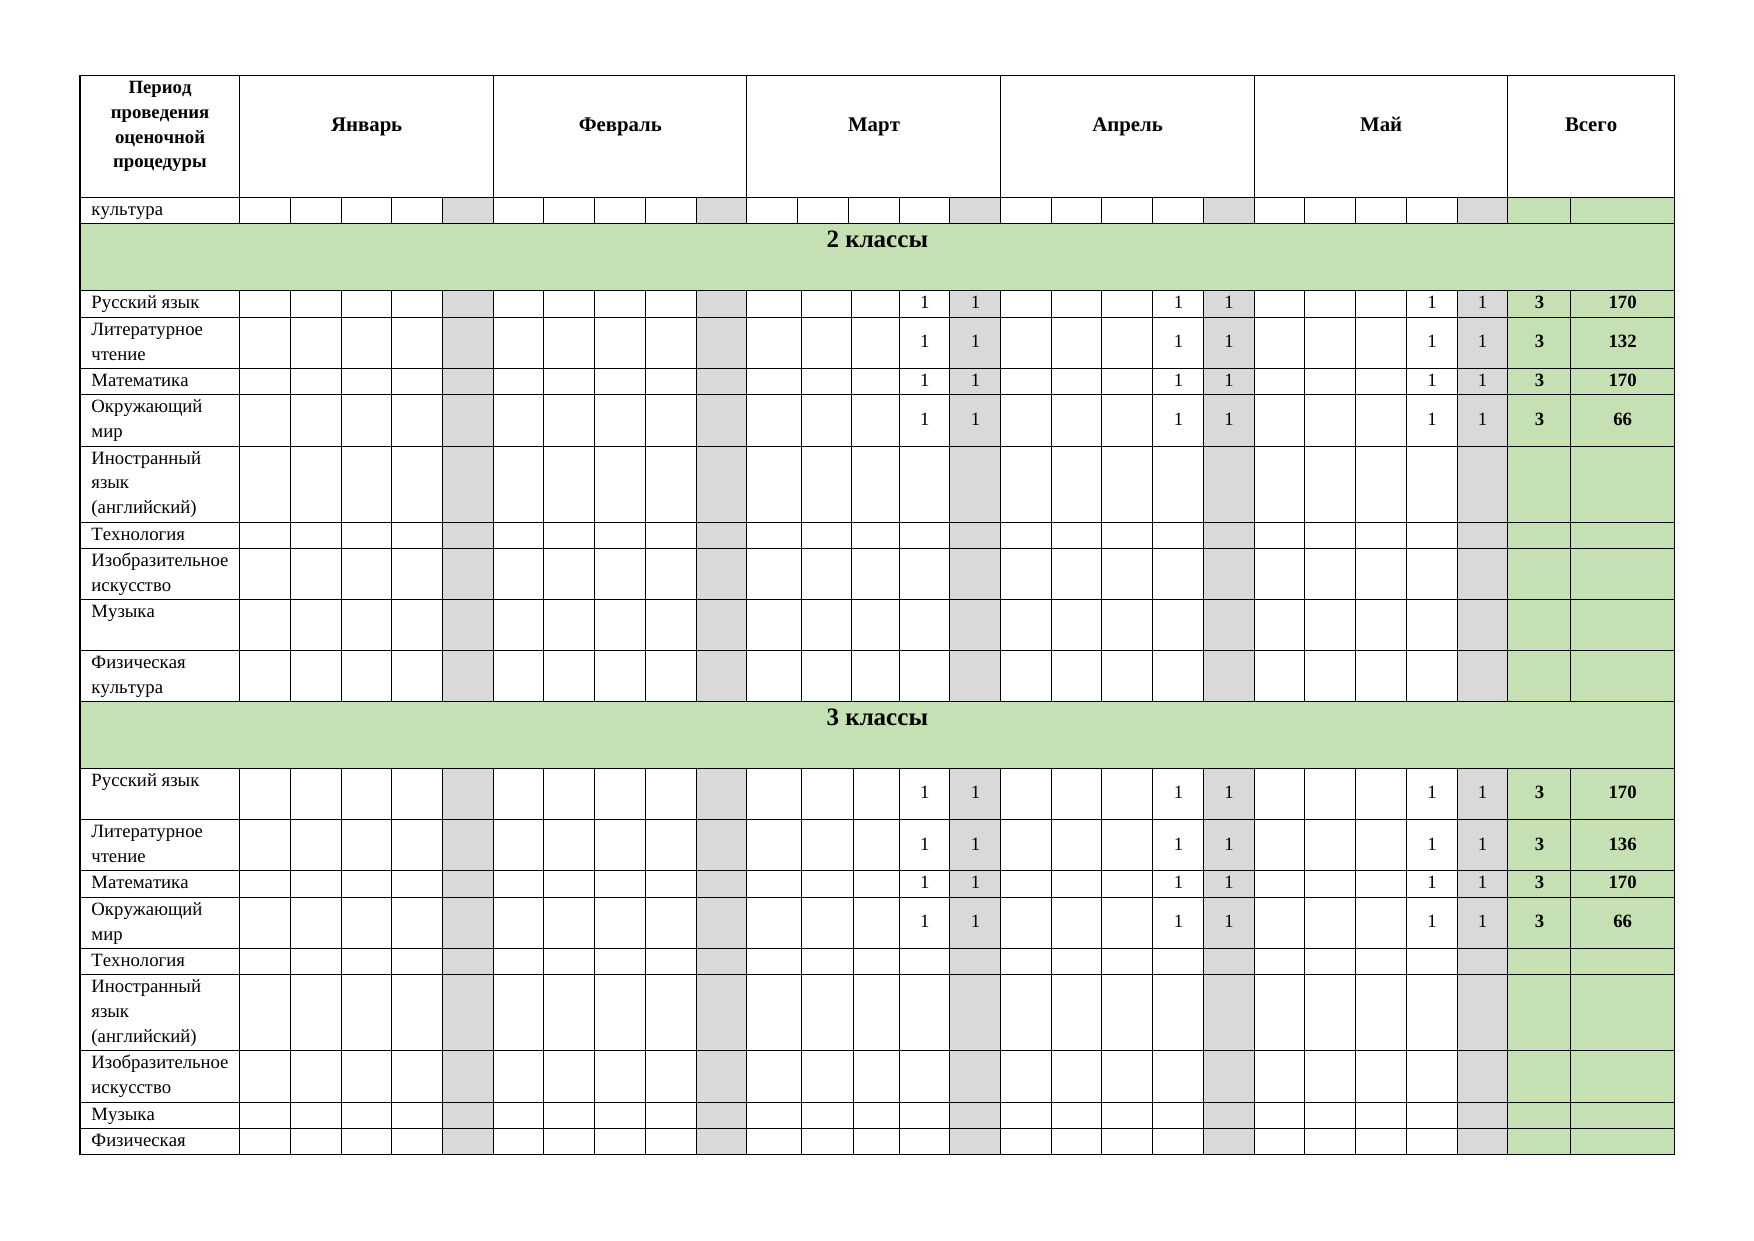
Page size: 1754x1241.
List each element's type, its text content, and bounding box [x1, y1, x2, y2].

table_cell [544, 1103, 594, 1128]
table_cell 1 [1458, 898, 1507, 948]
table_cell 1 [1153, 318, 1203, 368]
table_cell [1102, 600, 1152, 650]
table_cell [854, 975, 899, 1050]
table_cell [802, 820, 853, 870]
table_cell [291, 975, 341, 1050]
table_cell [595, 871, 645, 897]
table_cell [697, 871, 746, 897]
table_cell [1052, 949, 1101, 974]
table_cell [392, 898, 442, 948]
table_cell [1356, 600, 1406, 650]
table_cell Окружающий мир [81, 395, 239, 446]
table_cell [1153, 651, 1203, 701]
table_cell [240, 949, 290, 974]
table_cell Технология [81, 949, 239, 974]
table_cell Изобразительное искусство [81, 549, 239, 599]
table_cell [1052, 395, 1101, 446]
table_cell [544, 949, 594, 974]
table_cell [1001, 1129, 1051, 1154]
table_cell [1305, 1103, 1355, 1128]
table_cell [697, 549, 746, 599]
table_cell [1102, 975, 1152, 1050]
table_cell [1305, 651, 1355, 701]
table_cell [392, 769, 442, 819]
table_cell [1571, 198, 1674, 223]
table_cell Изобразительное искусство [81, 1051, 239, 1102]
table_cell [900, 651, 949, 701]
table_cell [802, 523, 851, 548]
table_cell [900, 549, 949, 599]
table_cell 170 [1571, 769, 1674, 819]
table_cell [1001, 949, 1051, 974]
table_cell [595, 395, 645, 446]
table_cell [747, 871, 801, 897]
table_cell [1001, 769, 1051, 819]
table_cell 66 [1571, 395, 1674, 446]
table_cell [1356, 369, 1406, 394]
table_cell [1204, 949, 1254, 974]
table_cell [646, 820, 696, 870]
table_cell Математика [81, 871, 239, 897]
table_cell [240, 549, 290, 599]
table_cell [1255, 820, 1304, 870]
table_cell [697, 975, 746, 1050]
table_cell 1 [1153, 395, 1203, 446]
table_cell [747, 651, 801, 701]
table_cell [747, 447, 801, 522]
table_cell [291, 369, 341, 394]
table_cell [1255, 600, 1304, 650]
table_cell [646, 318, 696, 368]
table_cell [291, 549, 341, 599]
table_cell [854, 1129, 899, 1154]
table_cell 1 [1204, 395, 1254, 446]
table_cell [443, 447, 493, 522]
table_cell [854, 820, 899, 870]
table_cell [342, 369, 391, 394]
table_cell 1 [900, 871, 949, 897]
table_cell 1 [950, 369, 1000, 394]
table_cell [342, 949, 391, 974]
table_cell [342, 291, 391, 317]
table_cell [1255, 291, 1304, 317]
table_cell 2 классы [81, 224, 1674, 290]
table_cell [1458, 651, 1507, 701]
table_cell [595, 447, 645, 522]
table_cell [1204, 1051, 1254, 1102]
table_cell [1001, 1051, 1051, 1102]
table_cell [1001, 198, 1051, 223]
table_cell [342, 447, 391, 522]
table_cell [1255, 1103, 1304, 1128]
table_cell 1 [1153, 769, 1203, 819]
table_cell [849, 198, 899, 223]
table_cell 3 [1508, 820, 1570, 870]
table_cell [747, 1103, 801, 1128]
table_cell [747, 549, 801, 599]
table_cell [544, 318, 594, 368]
table_cell [342, 600, 391, 650]
table_cell [802, 871, 853, 897]
table_cell [1255, 769, 1304, 819]
table_cell [1508, 1129, 1570, 1154]
table_cell [392, 369, 442, 394]
table_cell [1001, 651, 1051, 701]
table_cell [240, 1051, 290, 1102]
table_cell [544, 1051, 594, 1102]
table_cell [1102, 198, 1152, 223]
table_cell [291, 1129, 341, 1154]
table_cell [291, 820, 341, 870]
table_cell 1 [950, 898, 1000, 948]
table_cell [1204, 198, 1254, 223]
table_cell [646, 447, 696, 522]
table_cell [1001, 600, 1051, 650]
table_cell [1508, 975, 1570, 1050]
table_cell [342, 651, 391, 701]
table_cell [1407, 198, 1457, 223]
table_cell 1 [900, 369, 949, 394]
table_cell [240, 447, 290, 522]
table_cell [342, 871, 391, 897]
table_cell 1 [1204, 291, 1254, 317]
table_cell [443, 871, 493, 897]
table_header Февраль [494, 76, 746, 197]
table_cell [494, 1051, 543, 1102]
table_cell [646, 975, 696, 1050]
table_cell [1356, 651, 1406, 701]
table_cell 1 [950, 291, 1000, 317]
table_cell [544, 975, 594, 1050]
table_cell [697, 898, 746, 948]
table_cell [443, 549, 493, 599]
table_cell [1305, 1129, 1355, 1154]
table_cell [1508, 600, 1570, 650]
table_cell [494, 395, 543, 446]
table_cell [1052, 549, 1101, 599]
table_cell [1102, 1103, 1152, 1128]
table_cell [747, 769, 801, 819]
table_cell Технология [81, 523, 239, 548]
table_cell [1052, 523, 1101, 548]
table_cell [1153, 198, 1203, 223]
table_cell [802, 769, 853, 819]
table_cell [595, 1129, 645, 1154]
table_cell [291, 898, 341, 948]
table_cell [900, 1103, 949, 1128]
table_cell 132 [1571, 318, 1674, 368]
table_cell [697, 820, 746, 870]
table_cell [697, 523, 746, 548]
table_cell [342, 523, 391, 548]
table_cell [1001, 369, 1051, 394]
table_cell [1001, 318, 1051, 368]
table_cell [494, 1129, 543, 1154]
table_cell [1407, 549, 1457, 599]
table_cell [1102, 898, 1152, 948]
table_cell [1204, 600, 1254, 650]
table_cell [595, 769, 645, 819]
table_cell [1571, 975, 1674, 1050]
table_cell [646, 898, 696, 948]
table_cell Физическая культура [81, 198, 239, 223]
table_cell [1102, 549, 1152, 599]
table_cell [950, 549, 1000, 599]
table_cell [1305, 369, 1355, 394]
table_cell [1458, 975, 1507, 1050]
table_cell [443, 600, 493, 650]
table_cell [1458, 1103, 1507, 1128]
table_cell Литературное чтение [81, 318, 239, 368]
table_cell [392, 1051, 442, 1102]
table_cell [1153, 975, 1203, 1050]
table_cell [291, 1051, 341, 1102]
table_cell [646, 651, 696, 701]
table_cell [747, 523, 801, 548]
table_cell [1458, 447, 1507, 522]
table_cell 1 [1458, 291, 1507, 317]
table_cell [240, 600, 290, 650]
table_cell [443, 198, 493, 223]
table_cell [240, 975, 290, 1050]
table_cell 3 [1508, 871, 1570, 897]
table_cell [1508, 523, 1570, 548]
table_cell [1571, 1129, 1674, 1154]
table_cell [1508, 549, 1570, 599]
table_cell Математика [81, 369, 239, 394]
table_cell [595, 1103, 645, 1128]
table_cell [1305, 871, 1355, 897]
table_cell 3 [1508, 395, 1570, 446]
table_cell [595, 369, 645, 394]
table_cell [1001, 820, 1051, 870]
table_cell [747, 291, 801, 317]
table_cell [1508, 1103, 1570, 1128]
table_cell 1 [1407, 820, 1457, 870]
table_cell [1153, 549, 1203, 599]
table_cell [697, 198, 746, 223]
table_cell [852, 291, 899, 317]
table_cell [494, 318, 543, 368]
table_cell [1305, 523, 1355, 548]
table_cell [950, 198, 1000, 223]
table_cell [1305, 549, 1355, 599]
table_cell [1356, 549, 1406, 599]
table_cell [1102, 369, 1152, 394]
table_cell [1052, 600, 1101, 650]
table_cell [1153, 1051, 1203, 1102]
table_cell [1407, 600, 1457, 650]
table_cell [747, 949, 801, 974]
table_cell [443, 318, 493, 368]
table_cell [240, 820, 290, 870]
table_cell [1458, 600, 1507, 650]
table_cell 1 [1153, 369, 1203, 394]
table_cell [544, 820, 594, 870]
table_cell [900, 1129, 949, 1154]
table_cell [1153, 523, 1203, 548]
table_cell [802, 447, 851, 522]
table_cell [494, 198, 543, 223]
table_cell [747, 369, 801, 394]
table_cell [494, 871, 543, 897]
table_cell [1508, 198, 1570, 223]
table_cell [1102, 291, 1152, 317]
table_cell [342, 198, 391, 223]
table_cell [392, 549, 442, 599]
table_cell [443, 523, 493, 548]
table_cell [1458, 523, 1507, 548]
table_cell [747, 318, 801, 368]
table_cell [1571, 523, 1674, 548]
table_cell [1305, 447, 1355, 522]
table_cell [544, 369, 594, 394]
table_cell [646, 1129, 696, 1154]
table_cell [1255, 651, 1304, 701]
table_cell [1255, 395, 1304, 446]
table_cell [291, 600, 341, 650]
table_cell [1356, 1129, 1406, 1154]
table_cell [697, 1103, 746, 1128]
table_cell [443, 1129, 493, 1154]
table_cell [1204, 523, 1254, 548]
table_cell [1356, 769, 1406, 819]
table_cell Русский язык [81, 769, 239, 819]
table_header Январь [240, 76, 493, 197]
table_cell [544, 447, 594, 522]
table_cell [544, 395, 594, 446]
table_cell [697, 600, 746, 650]
table_cell [852, 318, 899, 368]
table_cell [1407, 523, 1457, 548]
table_cell [747, 820, 801, 870]
table_cell Иностранный язык (английский) [81, 447, 239, 522]
table_cell [900, 1051, 949, 1102]
table_cell [1508, 1051, 1570, 1102]
table_cell Музыка [81, 1103, 239, 1128]
table_cell [1052, 447, 1101, 522]
table_cell [240, 369, 290, 394]
table_cell [1305, 198, 1355, 223]
table_cell [646, 369, 696, 394]
table_cell [595, 651, 645, 701]
table_cell [1255, 369, 1304, 394]
table_cell [342, 549, 391, 599]
table_cell Литературное чтение [81, 820, 239, 870]
table_cell Музыка [81, 600, 239, 650]
table_cell [392, 447, 442, 522]
table_cell 1 [1204, 369, 1254, 394]
table_cell [1204, 975, 1254, 1050]
table_cell [900, 949, 949, 974]
table_cell [1255, 949, 1304, 974]
table_cell [291, 447, 341, 522]
table_cell [1508, 447, 1570, 522]
table_cell [802, 395, 851, 446]
table_cell [950, 523, 1000, 548]
table_cell [595, 820, 645, 870]
table_cell 1 [1407, 291, 1457, 317]
table_cell Иностранный язык (английский) [81, 975, 239, 1050]
table_cell [595, 975, 645, 1050]
table_cell [392, 600, 442, 650]
table_cell [1052, 871, 1101, 897]
table_cell 1 [1407, 871, 1457, 897]
table_cell 1 [1204, 871, 1254, 897]
table_cell [1305, 820, 1355, 870]
table_cell [1407, 1103, 1457, 1128]
table_cell [392, 523, 442, 548]
table_cell [950, 1129, 1000, 1154]
table_cell [1255, 898, 1304, 948]
table_cell 3 классы [81, 702, 1674, 768]
table_cell 1 [900, 898, 949, 948]
table_cell [747, 600, 801, 650]
table_cell [544, 600, 594, 650]
table_cell [802, 1051, 853, 1102]
table_cell [595, 549, 645, 599]
table_cell 1 [900, 318, 949, 368]
table_cell [1407, 949, 1457, 974]
table_cell [802, 369, 851, 394]
table_cell [494, 898, 543, 948]
table_cell [240, 395, 290, 446]
table_cell [1407, 447, 1457, 522]
table_cell [443, 291, 493, 317]
table_cell [1356, 975, 1406, 1050]
table_cell [1571, 600, 1674, 650]
table_cell [1356, 291, 1406, 317]
table_cell [1305, 898, 1355, 948]
table_cell [1204, 549, 1254, 599]
table_cell [950, 447, 1000, 522]
table_cell [1204, 651, 1254, 701]
table_cell [240, 523, 290, 548]
table_cell [1255, 523, 1304, 548]
table_header Май [1255, 76, 1507, 197]
table_cell [1001, 898, 1051, 948]
table_cell [1508, 949, 1570, 974]
table_cell [392, 820, 442, 870]
table_cell 1 [900, 291, 949, 317]
table_cell [950, 1103, 1000, 1128]
table_cell 66 [1571, 898, 1674, 948]
table_cell [1356, 949, 1406, 974]
table_cell [1102, 318, 1152, 368]
table_cell [443, 369, 493, 394]
table_cell [1407, 1129, 1457, 1154]
table_cell [291, 523, 341, 548]
table_cell [802, 1129, 853, 1154]
table_cell [1305, 1051, 1355, 1102]
table_cell [646, 395, 696, 446]
table_cell [494, 523, 543, 548]
table_cell [900, 600, 949, 650]
table_cell [544, 769, 594, 819]
table_cell [443, 1103, 493, 1128]
table_cell [1001, 871, 1051, 897]
table_cell [1102, 1051, 1152, 1102]
table_cell [291, 198, 341, 223]
table_cell [900, 523, 949, 548]
table_cell [392, 1129, 442, 1154]
table_cell Физическая культура [81, 651, 239, 701]
table_cell [1571, 651, 1674, 701]
table_cell [392, 949, 442, 974]
table_cell [802, 1103, 853, 1128]
table_cell [544, 651, 594, 701]
table_cell [900, 447, 949, 522]
table_cell [854, 769, 899, 819]
table_cell [342, 820, 391, 870]
table_cell [646, 1103, 696, 1128]
table_cell 3 [1508, 898, 1570, 948]
table_cell 170 [1571, 871, 1674, 897]
table_cell [802, 291, 851, 317]
table_header Всего [1508, 76, 1674, 197]
table_cell 3 [1508, 769, 1570, 819]
table_cell [1458, 949, 1507, 974]
table_cell [646, 949, 696, 974]
table_cell [544, 198, 594, 223]
table_cell [392, 198, 442, 223]
table_cell [291, 769, 341, 819]
table_cell [1356, 820, 1406, 870]
table_cell 1 [1458, 318, 1507, 368]
table_cell [595, 1051, 645, 1102]
table_cell 1 [1407, 769, 1457, 819]
table_cell 1 [1153, 820, 1203, 870]
table_cell [1255, 318, 1304, 368]
table_cell 1 [1204, 898, 1254, 948]
table_cell [747, 395, 801, 446]
table_cell [1458, 1129, 1507, 1154]
table_cell [342, 318, 391, 368]
table_cell [443, 898, 493, 948]
table_cell [494, 369, 543, 394]
table_cell [544, 898, 594, 948]
table_cell 1 [1407, 318, 1457, 368]
table_cell [1052, 1103, 1101, 1128]
table_cell [1153, 600, 1203, 650]
table_cell [494, 975, 543, 1050]
table_cell 1 [1204, 820, 1254, 870]
table_cell [1204, 447, 1254, 522]
table_cell [240, 291, 290, 317]
table_cell [1305, 769, 1355, 819]
table_cell [291, 949, 341, 974]
table_cell [1356, 318, 1406, 368]
table_cell 1 [1407, 369, 1457, 394]
table_cell [595, 291, 645, 317]
table_cell [646, 600, 696, 650]
table_cell [291, 871, 341, 897]
table_cell 1 [900, 820, 949, 870]
table_cell [392, 651, 442, 701]
table_cell [1356, 898, 1406, 948]
table_cell [240, 769, 290, 819]
table_cell [1255, 1129, 1304, 1154]
table_cell 3 [1508, 291, 1570, 317]
table_cell [1052, 291, 1101, 317]
table_cell [392, 318, 442, 368]
table_cell [291, 1103, 341, 1128]
table_cell [697, 447, 746, 522]
table_cell [1102, 820, 1152, 870]
table_cell [291, 395, 341, 446]
table_cell [494, 820, 543, 870]
table_cell [240, 198, 290, 223]
table_cell [291, 318, 341, 368]
table_cell [1052, 769, 1101, 819]
table_cell [646, 291, 696, 317]
table_cell [854, 949, 899, 974]
table_cell [646, 549, 696, 599]
table_cell [950, 600, 1000, 650]
table_cell [1052, 1129, 1101, 1154]
table_cell [1001, 1103, 1051, 1128]
table_cell [802, 318, 851, 368]
table_cell [443, 975, 493, 1050]
table_cell [1571, 1051, 1674, 1102]
table_cell [494, 549, 543, 599]
table_cell [950, 651, 1000, 701]
table_cell [1052, 198, 1101, 223]
table_cell [1255, 975, 1304, 1050]
table_cell [1571, 549, 1674, 599]
table_cell [544, 1129, 594, 1154]
table_cell [1305, 395, 1355, 446]
table_cell [595, 523, 645, 548]
table_cell [240, 318, 290, 368]
table_cell [494, 291, 543, 317]
table_cell [342, 975, 391, 1050]
table_cell 1 [1204, 318, 1254, 368]
table_cell [342, 769, 391, 819]
table_cell 1 [1458, 395, 1507, 446]
table_cell [342, 898, 391, 948]
table_cell [1458, 198, 1507, 223]
table_cell [1305, 975, 1355, 1050]
table_cell [697, 395, 746, 446]
table_header Апрель [1001, 76, 1254, 197]
table_cell [544, 549, 594, 599]
table_cell Физическая культура [81, 1129, 239, 1154]
table_cell [854, 1103, 899, 1128]
table_cell Окружающий мир [81, 898, 239, 948]
table_cell [747, 1129, 801, 1154]
table_cell [646, 1051, 696, 1102]
table_cell [443, 769, 493, 819]
table_cell [802, 898, 853, 948]
table_cell [1407, 1051, 1457, 1102]
table_cell [1001, 291, 1051, 317]
table_cell 1 [1458, 820, 1507, 870]
table_cell [494, 651, 543, 701]
table_cell [392, 291, 442, 317]
table_cell [950, 975, 1000, 1050]
table_cell [900, 975, 949, 1050]
table_cell [595, 949, 645, 974]
table_cell [802, 949, 853, 974]
table_cell 1 [950, 318, 1000, 368]
table_cell [1153, 1103, 1203, 1128]
table_cell [1571, 949, 1674, 974]
table_cell 1 [1458, 769, 1507, 819]
table_cell [392, 975, 442, 1050]
table_cell [1102, 769, 1152, 819]
table_cell [1356, 198, 1406, 223]
table_cell [1102, 523, 1152, 548]
table_cell [950, 949, 1000, 974]
table_cell [494, 600, 543, 650]
table_cell [1001, 549, 1051, 599]
table_cell 1 [950, 769, 1000, 819]
table_cell [240, 1103, 290, 1128]
table_cell [443, 820, 493, 870]
table_cell [1153, 447, 1203, 522]
table_cell [240, 898, 290, 948]
table_cell [494, 1103, 543, 1128]
table_cell [854, 1051, 899, 1102]
table_cell [1458, 1051, 1507, 1102]
table_cell [1052, 369, 1101, 394]
table_cell [802, 600, 851, 650]
table_cell [852, 651, 899, 701]
table_cell 1 [950, 395, 1000, 446]
table_cell 170 [1571, 291, 1674, 317]
table_header Период проведения оценочной процедуры [81, 76, 239, 197]
table_cell [747, 198, 797, 223]
table_cell [697, 769, 746, 819]
table_cell [1001, 447, 1051, 522]
table_cell [1052, 975, 1101, 1050]
table_cell [1052, 820, 1101, 870]
table_cell 136 [1571, 820, 1674, 870]
table_cell [595, 318, 645, 368]
table_cell [1356, 1103, 1406, 1128]
table_cell [1255, 198, 1304, 223]
table_cell [494, 447, 543, 522]
table_cell [950, 1051, 1000, 1102]
table_cell 1 [1153, 898, 1203, 948]
table_cell [1255, 871, 1304, 897]
table_cell [697, 651, 746, 701]
table_cell 1 [1204, 769, 1254, 819]
table_cell [1407, 651, 1457, 701]
table_cell [544, 523, 594, 548]
table_cell [697, 1129, 746, 1154]
table_cell [1255, 1051, 1304, 1102]
table_cell 170 [1571, 369, 1674, 394]
table_cell [342, 1103, 391, 1128]
table_cell [392, 395, 442, 446]
table_cell [1571, 447, 1674, 522]
table_cell [852, 523, 899, 548]
table_cell [443, 949, 493, 974]
table_cell [1001, 975, 1051, 1050]
table_cell [494, 949, 543, 974]
table_cell [443, 651, 493, 701]
table_cell [802, 975, 853, 1050]
table_cell 1 [900, 395, 949, 446]
table_cell 1 [1458, 369, 1507, 394]
table_cell [1102, 651, 1152, 701]
table_cell [443, 1051, 493, 1102]
table_cell [291, 651, 341, 701]
table_cell [747, 975, 801, 1050]
table_cell [1255, 447, 1304, 522]
table_cell [697, 318, 746, 368]
table_cell [1102, 395, 1152, 446]
table_cell [1102, 871, 1152, 897]
table_cell [291, 291, 341, 317]
table_cell [1052, 1051, 1101, 1102]
table_header Март [747, 76, 1000, 197]
table_cell [1305, 291, 1355, 317]
table_cell [1255, 549, 1304, 599]
table_cell [1305, 949, 1355, 974]
table_cell [1153, 949, 1203, 974]
table_cell [240, 871, 290, 897]
table_cell [854, 898, 899, 948]
table_cell 1 [1407, 395, 1457, 446]
table_cell [392, 871, 442, 897]
table_cell [392, 1103, 442, 1128]
table_cell [1001, 523, 1051, 548]
table_cell [1102, 447, 1152, 522]
table_cell [747, 898, 801, 948]
table_cell [646, 871, 696, 897]
table_cell [544, 291, 594, 317]
table_cell [646, 523, 696, 548]
table_cell [798, 198, 848, 223]
table_cell 1 [900, 769, 949, 819]
table_cell [1508, 651, 1570, 701]
table_cell [697, 949, 746, 974]
table_cell [544, 871, 594, 897]
table_cell 1 [950, 820, 1000, 870]
table_cell [1001, 395, 1051, 446]
table_cell [494, 769, 543, 819]
table_cell [443, 395, 493, 446]
table_cell [1305, 318, 1355, 368]
table_cell [697, 291, 746, 317]
table_cell [697, 369, 746, 394]
table_cell Русский язык [81, 291, 239, 317]
table_cell [1356, 395, 1406, 446]
table_cell 1 [1153, 871, 1203, 897]
table_cell [1356, 1051, 1406, 1102]
table_cell [595, 600, 645, 650]
table_cell [646, 198, 696, 223]
table_cell [1204, 1129, 1254, 1154]
table_cell [1571, 1103, 1674, 1128]
table_cell [1407, 975, 1457, 1050]
table_cell [342, 1129, 391, 1154]
table_cell [595, 198, 645, 223]
table_cell [852, 549, 899, 599]
table_cell [852, 600, 899, 650]
table_cell [852, 447, 899, 522]
table_cell [240, 1129, 290, 1154]
table_cell 1 [950, 871, 1000, 897]
table_cell 1 [1458, 871, 1507, 897]
table_cell 1 [1407, 898, 1457, 948]
table_cell [697, 1051, 746, 1102]
table_cell [1305, 600, 1355, 650]
table_cell [1102, 949, 1152, 974]
table_cell [1204, 1103, 1254, 1128]
table_cell [646, 769, 696, 819]
table_cell [854, 871, 899, 897]
table_cell 3 [1508, 318, 1570, 368]
table_cell 3 [1508, 369, 1570, 394]
table_cell [1356, 871, 1406, 897]
table_cell [240, 651, 290, 701]
table_cell [342, 1051, 391, 1102]
table_cell [1458, 549, 1507, 599]
table_cell [1052, 898, 1101, 948]
table_cell [1356, 523, 1406, 548]
table_cell 1 [1153, 291, 1203, 317]
table_cell [900, 198, 949, 223]
table_cell [852, 369, 899, 394]
table_cell [747, 1051, 801, 1102]
table_cell [1153, 1129, 1203, 1154]
table_cell [1356, 447, 1406, 522]
table_cell [595, 898, 645, 948]
table_cell [1052, 651, 1101, 701]
table_cell [1052, 318, 1101, 368]
table_cell [802, 549, 851, 599]
table_cell [1102, 1129, 1152, 1154]
table_cell [802, 651, 851, 701]
table_cell [852, 395, 899, 446]
table_cell [342, 395, 391, 446]
